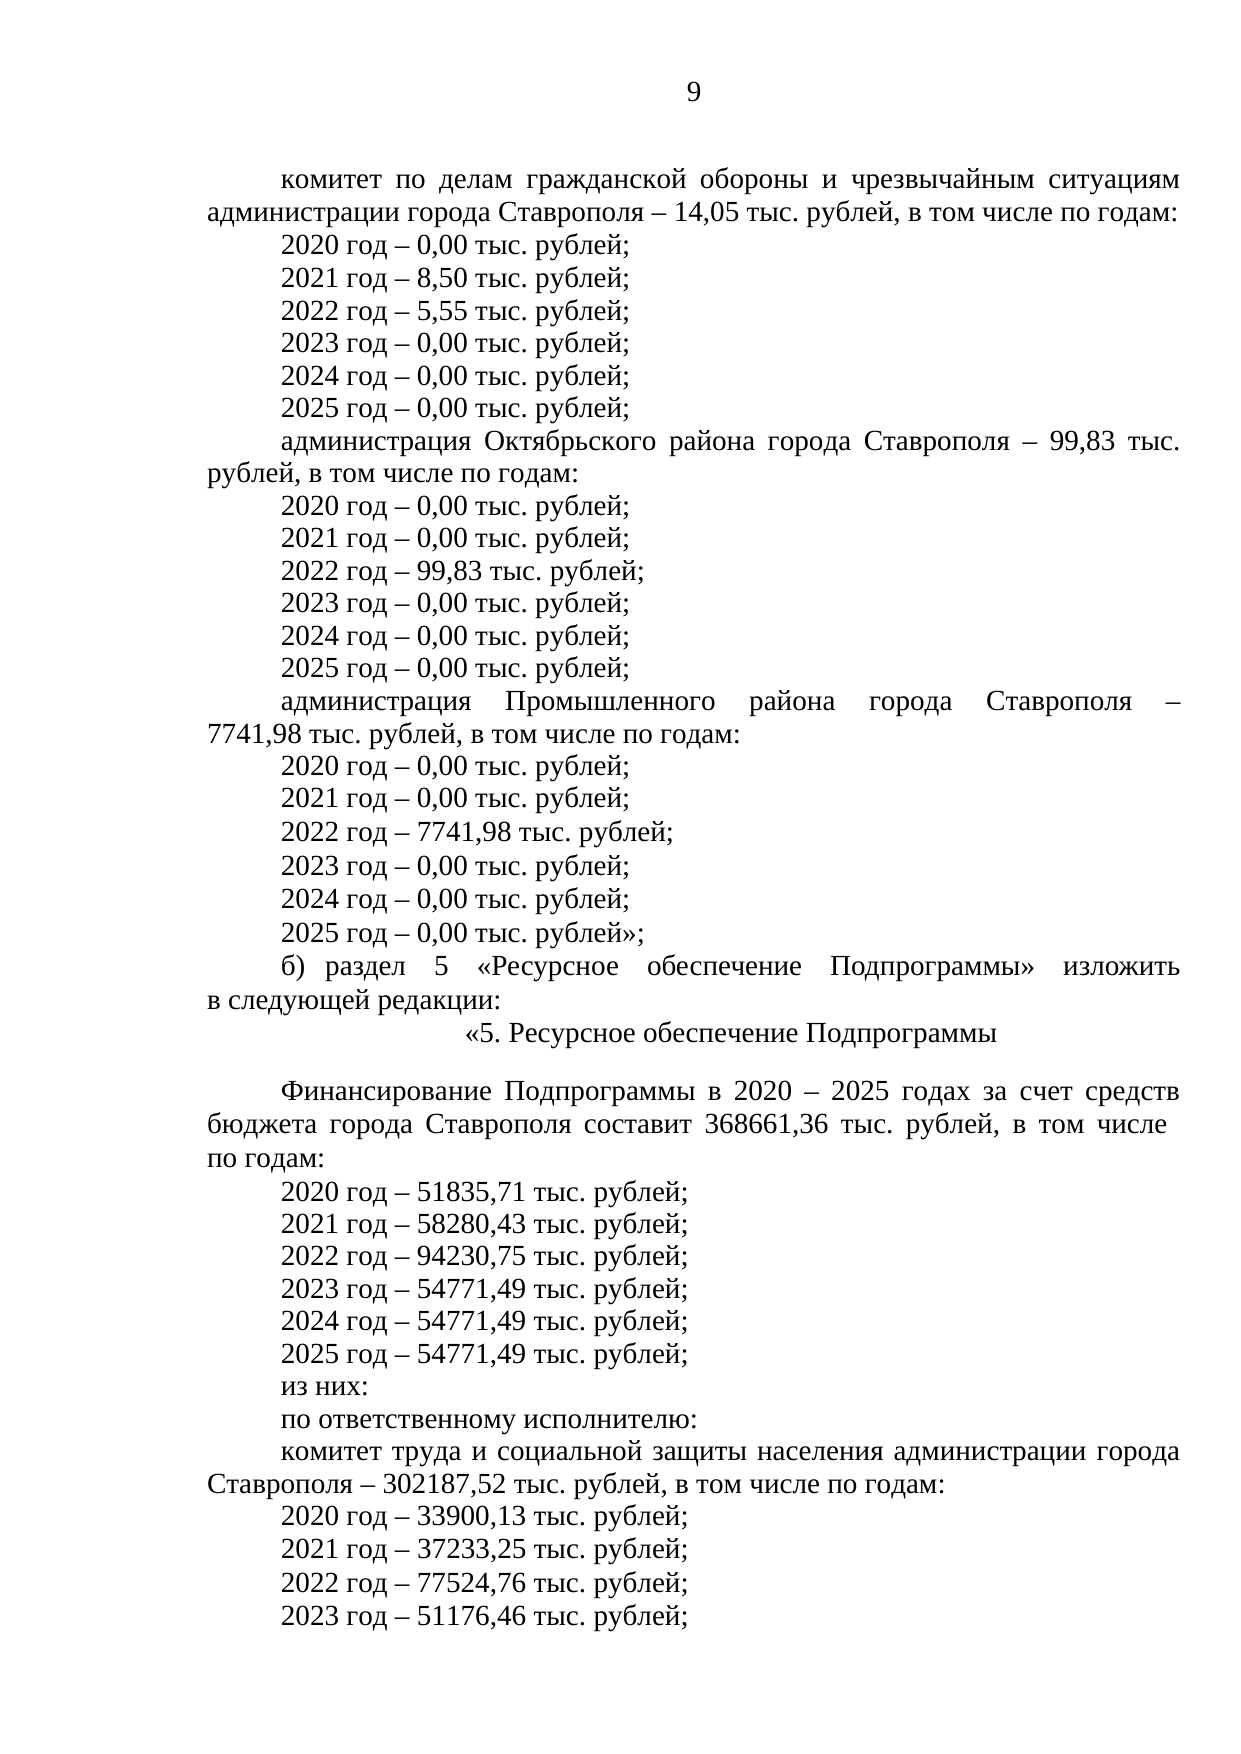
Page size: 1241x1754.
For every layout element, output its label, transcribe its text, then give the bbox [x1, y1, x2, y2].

text 2020 год – 0,00 тыс. рублей; [207, 489, 1181, 522]
text 2024 год – 54771,49 тыс. рублей; [207, 1305, 1181, 1337]
text 2021 год – 37233,25 тыс. рублей; [207, 1532, 1181, 1565]
text 2023 год – 51176,46 тыс. рублей; [207, 1598, 1181, 1632]
list раздел 5 «Ресурсное обеспечение Подпрограммы» изложить в следующей редакции: [207, 948, 1181, 1016]
text 2021 год – 0,00 тыс. рублей; [207, 782, 1181, 814]
text 2023 год – 0,00 тыс. рублей; [207, 327, 1181, 359]
text 2021 год – 8,50 тыс. рублей; [207, 261, 1181, 294]
text комитет труда и социальной защиты населения администрации города Ставрополя – 302187,52 тыс. рублей, в том числе по годам: [207, 1435, 1181, 1500]
text администрация Промышленного района города Ставрополя – 7741,98 тыс. рублей, в том числе по годам: [207, 684, 1181, 749]
text 2022 год – 99,83 тыс. рублей; [207, 554, 1181, 587]
text Финансирование Подпрограммы в 2020 – 2025 годах за счет средств бюджета города Ставрополя составит 368661,36 тыс. рублей, в том числе по годам: [207, 1073, 1181, 1174]
text 2022 год – 94230,75 тыс. рублей; [207, 1240, 1181, 1272]
text 2022 год – 7741,98 тыс. рублей; [207, 814, 1181, 848]
text 2020 год – 0,00 тыс. рублей; [207, 228, 1181, 261]
text из них: [207, 1370, 1181, 1402]
text 2025 год – 0,00 тыс. рублей; [207, 652, 1181, 684]
text 2025 год – 0,00 тыс. рублей»; [207, 915, 1181, 948]
text 2024 год – 0,00 тыс. рублей; [207, 881, 1181, 915]
text 2020 год – 33900,13 тыс. рублей; [207, 1500, 1181, 1532]
text администрация Октябрьского района города Ставрополя – 99,83 тыс. рублей, в том числе по годам: [207, 424, 1181, 489]
text 2023 год – 0,00 тыс. рублей; [207, 848, 1181, 881]
text комитет по делам гражданской обороны и чрезвычайным ситуациям администрации города Ставрополя – 14,05 тыс. рублей, в том числе по годам: [207, 162, 1181, 228]
text «5. Ресурсное обеспечение Подпрограммы [207, 1016, 1181, 1049]
text 2023 год – 54771,49 тыс. рублей; [207, 1272, 1181, 1305]
text 2024 год – 0,00 тыс. рублей; [207, 359, 1181, 392]
text 2024 год – 0,00 тыс. рублей; [207, 619, 1181, 652]
text по ответственному исполнителю: [207, 1402, 1181, 1435]
text 2020 год – 0,00 тыс. рублей; [207, 749, 1181, 782]
text 2025 год – 0,00 тыс. рублей; [207, 392, 1181, 424]
text 2022 год – 5,55 тыс. рублей; [207, 294, 1181, 327]
text 2021 год – 0,00 тыс. рублей; [207, 522, 1181, 554]
text 2021 год – 58280,43 тыс. рублей; [207, 1207, 1181, 1240]
text 2025 год – 54771,49 тыс. рублей; [207, 1337, 1181, 1370]
text 2020 год – 51835,71 тыс. рублей; [207, 1174, 1181, 1207]
text 2022 год – 77524,76 тыс. рублей; [207, 1565, 1181, 1598]
text 2023 год – 0,00 тыс. рублей; [207, 587, 1181, 619]
